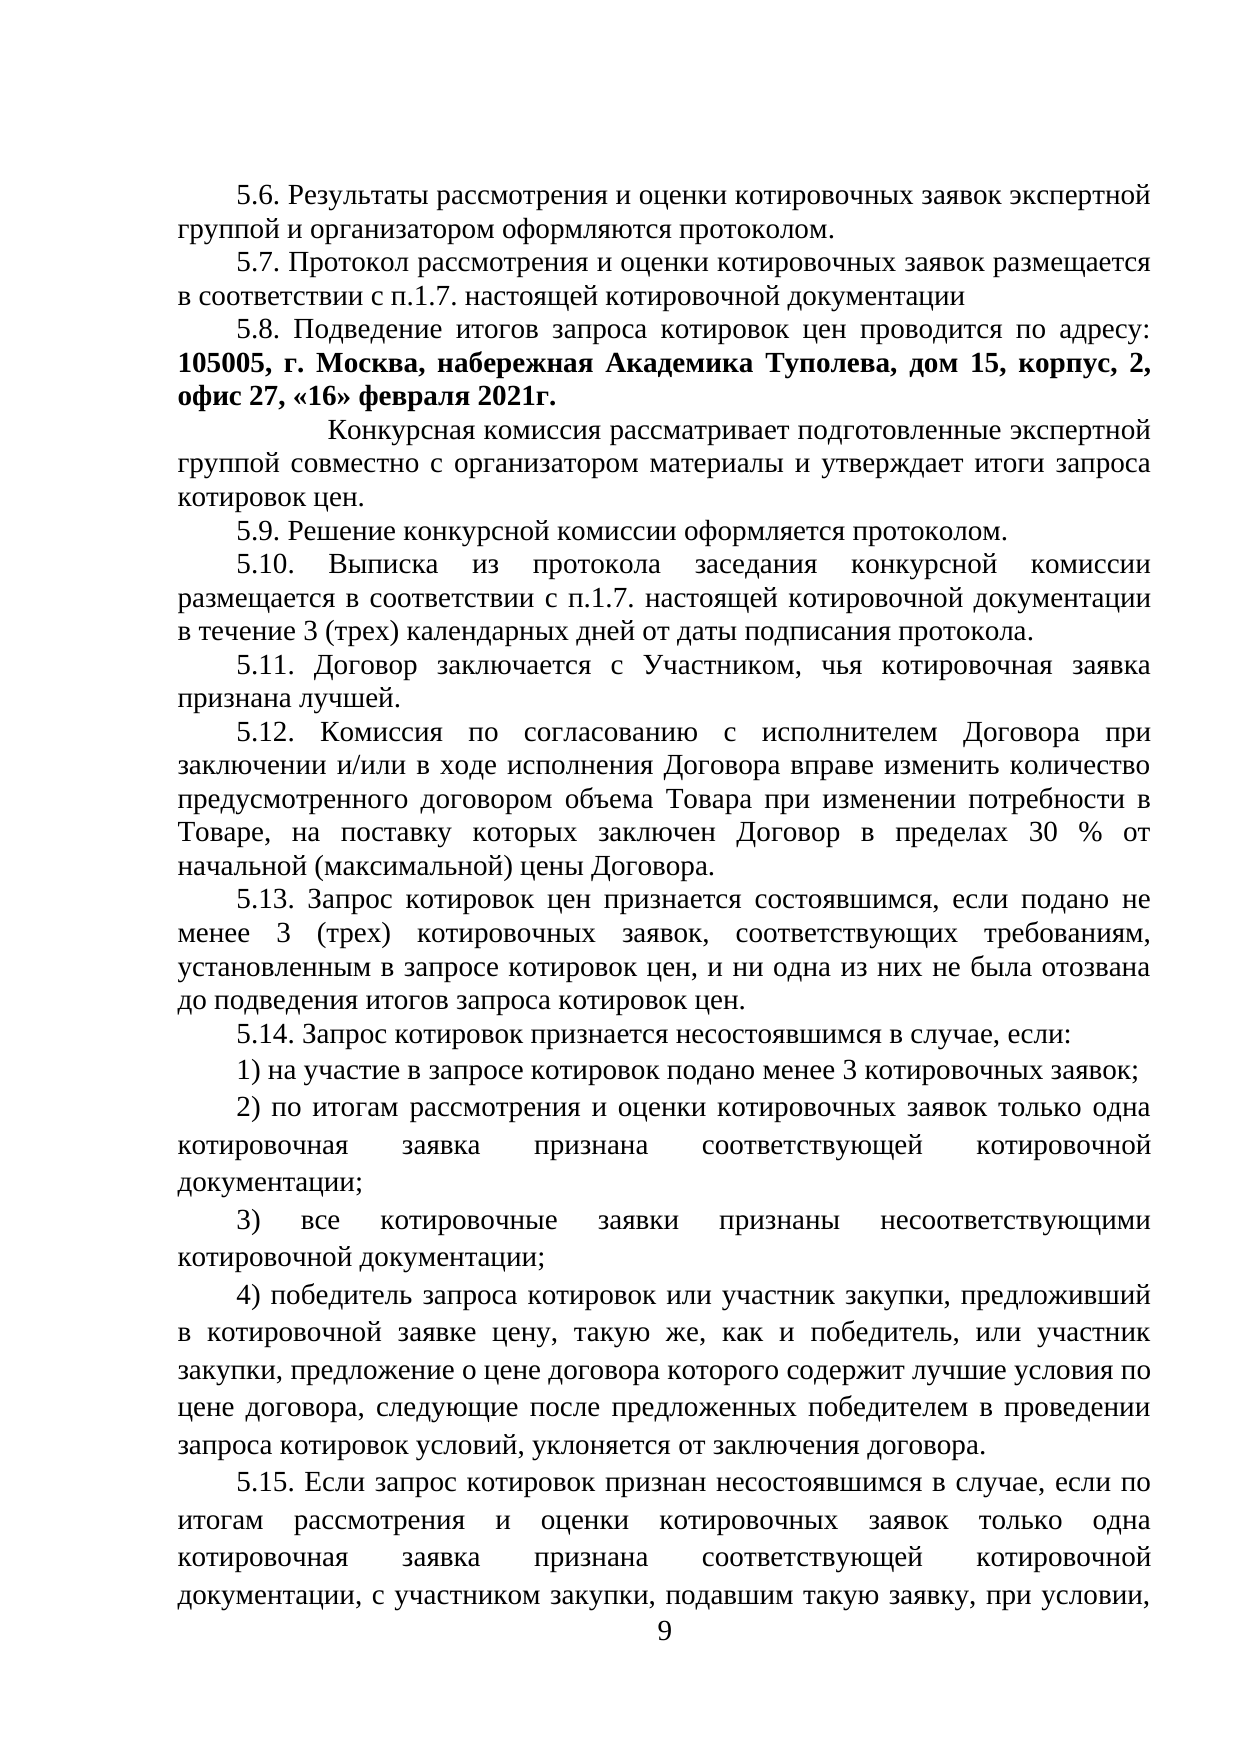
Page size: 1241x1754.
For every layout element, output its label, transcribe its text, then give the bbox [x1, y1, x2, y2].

text 4) победитель запроса котировок или участник закупки, предложивший в котировочной заявке цену, такую же, как и победитель, или участник закупки, предложение о цене договора которого содержит лучшие условия по цене договора, следующие после предложенных победителем в проведении запроса котировок условий, уклоняется от заключения договора. [177, 1274, 1152, 1462]
text 3) все котировочные заявки признаны несоответствующими котировочной документации; [177, 1199, 1152, 1274]
text 5.8. Подведение итогов запроса котировок цен проводится по адресу: 105005, г. Москва, набережная Академика Туполева, дом 15, корпус, 2, офис 27, «16» февраля 2021г. [177, 311, 1152, 412]
text 5.7. Протокол рассмотрения и оценки котировочных заявок размещается в соответствии с п.1.7. настоящей котировочной документации [177, 244, 1152, 311]
text 5.14. Запрос котировок признается несостоявшимся в случае, если: [177, 1016, 1152, 1049]
text 5.13. Запрос котировок цен признается состоявшимся, если подано не менее 3 (трех) котировочных заявок, соответствующих требованиям, установленным в запросе котировок цен, и ни одна из них не была отозвана до подведения итогов запроса котировок цен. [177, 882, 1152, 1016]
text 5.9. Решение конкурсной комиссии оформляется протоколом. [177, 513, 1152, 546]
text 2) по итогам рассмотрения и оценки котировочных заявок только одна котировочная заявка признана соответствующей котировочной документации; [177, 1087, 1152, 1199]
text Конкурсная комиссия рассматривает подготовленные экспертной группой совместно с организатором материалы и утверждает итоги запроса котировок цен. [177, 412, 1152, 513]
text 5.10. Выписка из протокола заседания конкурсной комиссии размещается в соответствии с п.1.7. настоящей котировочной документации в течение 3 (трех) календарных дней от даты подписания протокола. [177, 546, 1152, 647]
text 5.11. Договор заключается с Участником, чья котировочная заявка признана лучшей. [177, 647, 1152, 714]
text 1) на участие в запросе котировок подано менее 3 котировочных заявок; [177, 1049, 1152, 1087]
text 5.12. Комиссия по согласованию с исполнителем Договора при заключении и/или в ходе исполнения Договора вправе изменить количество предусмотренного договором объема Товара при изменении потребности в Товаре, на поставку которых заключен Договор в пределах 30 % от начальной (максимальной) цены Договора. [177, 714, 1152, 882]
text 5.6. Результаты рассмотрения и оценки котировочных заявок экспертной группой и организатором оформляются протоколом. [177, 177, 1152, 244]
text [177, 1462, 1152, 1612]
